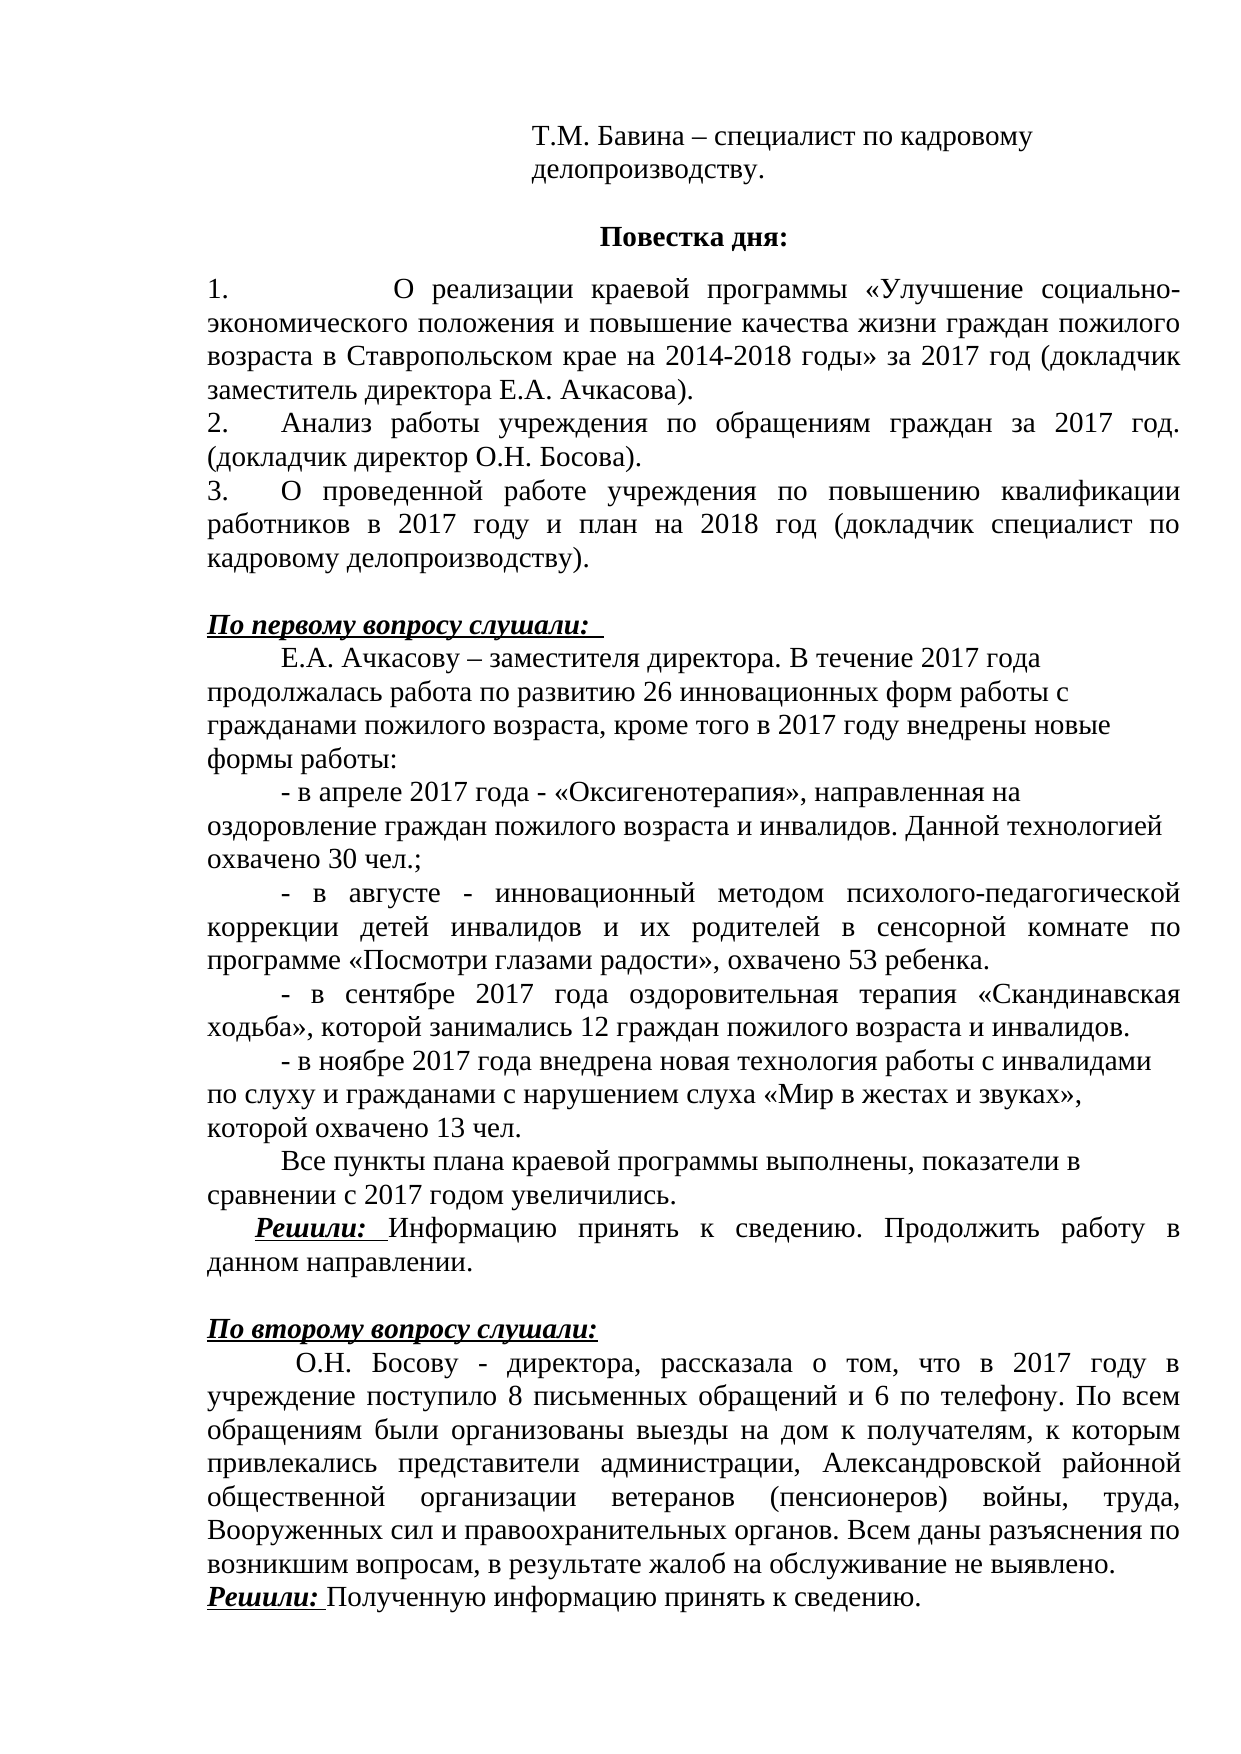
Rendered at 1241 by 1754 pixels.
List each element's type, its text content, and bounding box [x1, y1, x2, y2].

text По второму вопросу слушали: [207, 1311, 1181, 1345]
text Решили: Полученную информацию принять к сведению. [207, 1579, 1181, 1613]
text Е.А. Ачкасову – заместителя директора. В течение 2017 года продолжалась работа по развитию 26 инновационных форм работы с гражданами пожилого возраста, кроме того в 2017 году внедрены новые формы работы: [207, 640, 1181, 774]
text - в ноябре 2017 года внедрена новая технология работы с инвалидами по слуху и гражданами с нарушением слуха «Мир в жестах и звуках», которой охвачено 13 чел. [207, 1043, 1181, 1143]
list О проведенной работе учреждения по повышению квалификации работников в 2017 году и план на 2018 год (докладчик специалист по кадровому делопроизводству). [207, 473, 1181, 573]
list - в сентябре 2017 года оздоровительная терапия «Скандинавская ходьба», которой занимались 12 граждан пожилого возраста и инвалидов. [207, 976, 1181, 1043]
text Повестка дня: [207, 219, 1181, 252]
list - в августе - инновационный методом психолого-педагогической коррекции детей инвалидов и их родителей в сенсорной комнате по программе «Посмотри глазами радости», охвачено 53 ребенка. [207, 875, 1181, 976]
text - в апреле 2017 года - «Оксигенотерапия», направленная на оздоровление граждан пожилого возраста и инвалидов. Данной технологией охвачено 30 чел.; [207, 774, 1181, 875]
list О.Н. Босову - директора, рассказала о том, что в 2017 году в учреждение поступило 8 письменных обращений и 6 по телефону. По всем обращениям были организованы выезды на дом к получателям, к которым привлекались представители администрации, Александровской районной общественной организации ветеранов (пенсионеров) войны, труда, Вооруженных сил и правоохранительных органов. Всем даны разъяснения по возникшим вопросам, в результате жалоб на обслуживание не выявлено. [207, 1345, 1181, 1579]
list Анализ работы учреждения по обращениям граждан за 2017 год. (докладчик директор О.Н. Босова). [207, 406, 1181, 473]
list О реализации краевой программы «Улучшение социально-экономического положения и повышение качества жизни граждан пожилого возраста в Ставропольском крае на 2014-2018 годы» за 2017 год (докладчик заместитель директора Е.А. Ачкасова). [207, 271, 1181, 406]
text Все пункты плана краевой программы выполнены, показатели в сравнении с 2017 годом увеличились. [207, 1143, 1181, 1211]
text По первому вопросу слушали: [207, 607, 1181, 640]
text Т.М. Бавина – специалист по кадровому делопроизводству. [532, 118, 1181, 185]
text Решили: Информацию принять к сведению. Продолжить работу в данном направлении. [207, 1211, 1181, 1278]
